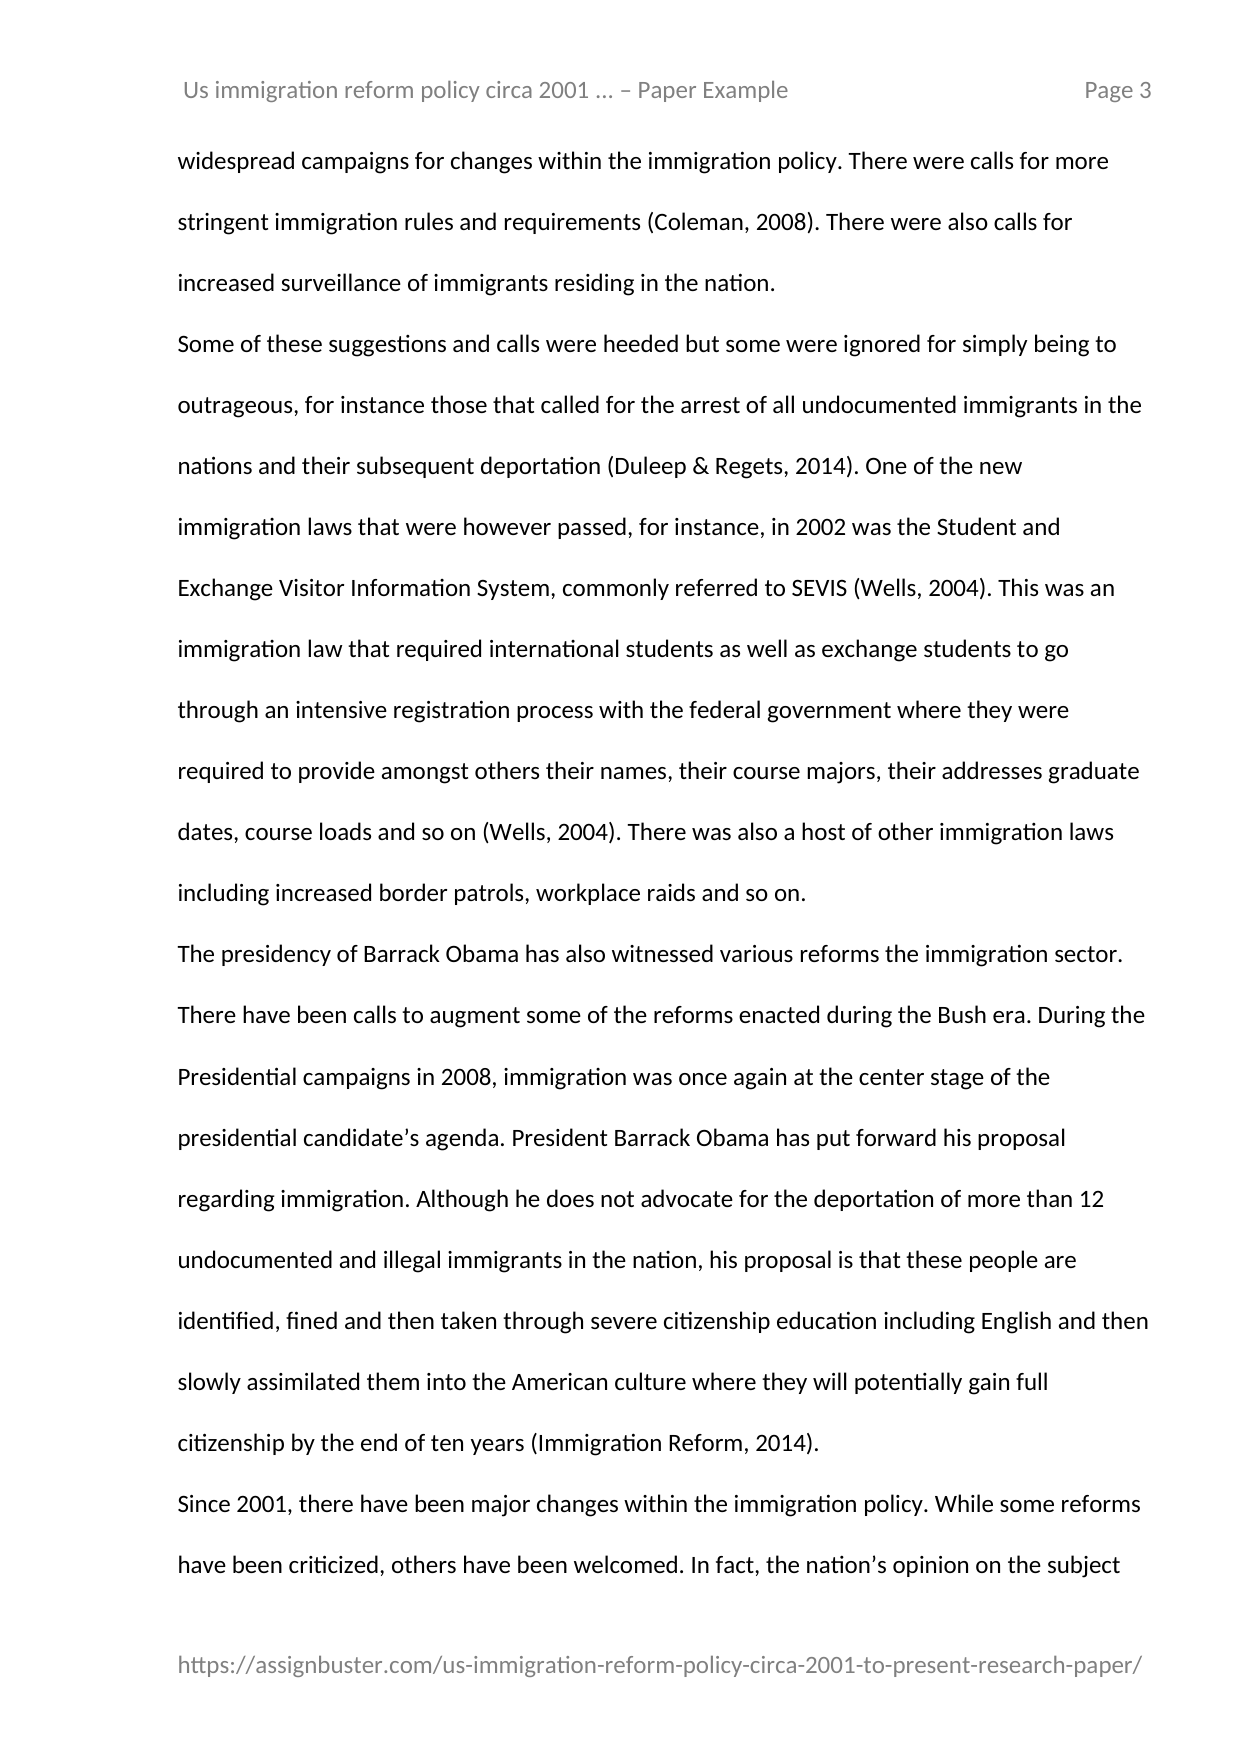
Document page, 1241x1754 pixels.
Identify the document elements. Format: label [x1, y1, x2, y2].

text [177, 145, 1152, 1579]
